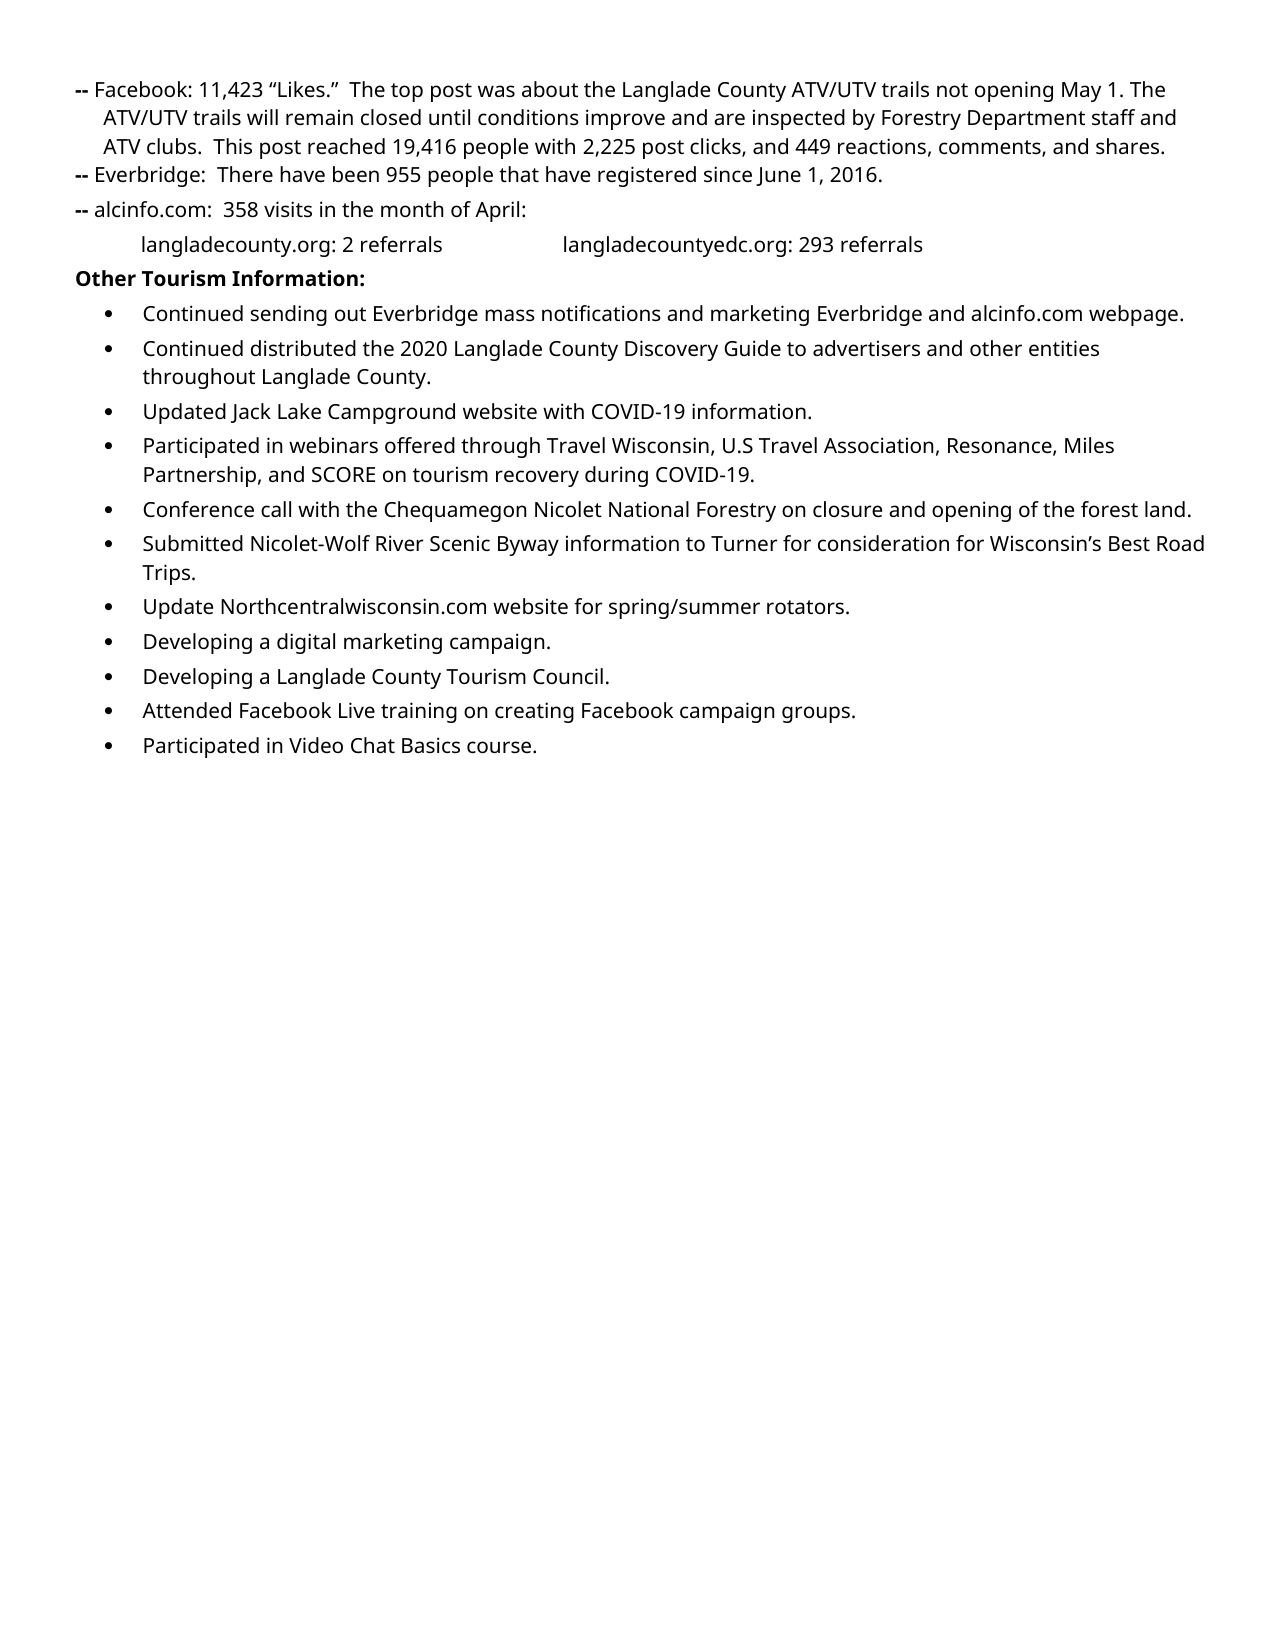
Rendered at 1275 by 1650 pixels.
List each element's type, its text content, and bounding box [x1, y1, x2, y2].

list Submitted Nicolet-Wolf River Scenic Byway information to Turner for consideration for Wisconsin’s Best Road Trips. [105, 529, 1215, 586]
list Continued distributed the 2020 Langlade County Discovery Guide to advertisers and other entities throughout Langlade County. [105, 334, 1215, 391]
list Update Northcentralwisconsin.com website for spring/summer rotators. [105, 592, 1215, 621]
list Developing a Langlade County Tourism Council. [105, 662, 1215, 690]
text -- Facebook: 11,423 “Likes.” The top post was about the Langlade County ATV/UTV trails not opening May 1. The ATV/UTV trails will remain closed until conditions improve and are inspected by Forestry Department staff and ATV clubs. This post reached 19,416 people with 2,225 post clicks, and 449 reactions, comments, and shares. [75, 75, 1215, 160]
list Participated in webinars offered through Travel Wisconsin, U.S Travel Association, Resonance, Miles Partnership, and SCORE on tourism recovery during COVID-19. [105, 432, 1215, 488]
text Other Tourism Information: [75, 264, 1215, 293]
list Developing a digital marketing campaign. [105, 627, 1215, 656]
list Continued sending out Everbridge mass notifications and marketing Everbridge and alcinfo.com webpage. [105, 299, 1215, 327]
list Attended Facebook Live training on creating Facebook campaign groups. [105, 697, 1215, 725]
text langladecounty.org: 2 referrals langladecountyedc.org: 293 referrals [75, 230, 1215, 258]
list Conference call with the Chequamegon Nicolet National Forestry on closure and opening of the forest land. [105, 495, 1215, 523]
list Participated in Video Chat Basics course. [105, 731, 1215, 760]
list Updated Jack Lake Campground website with COVID-19 information. [105, 397, 1215, 425]
text -- alcinfo.com: 358 visits in the month of April: [75, 195, 1215, 223]
text -- Everbridge: There have been 955 people that have registered since June 1, 2016. [75, 160, 1215, 189]
